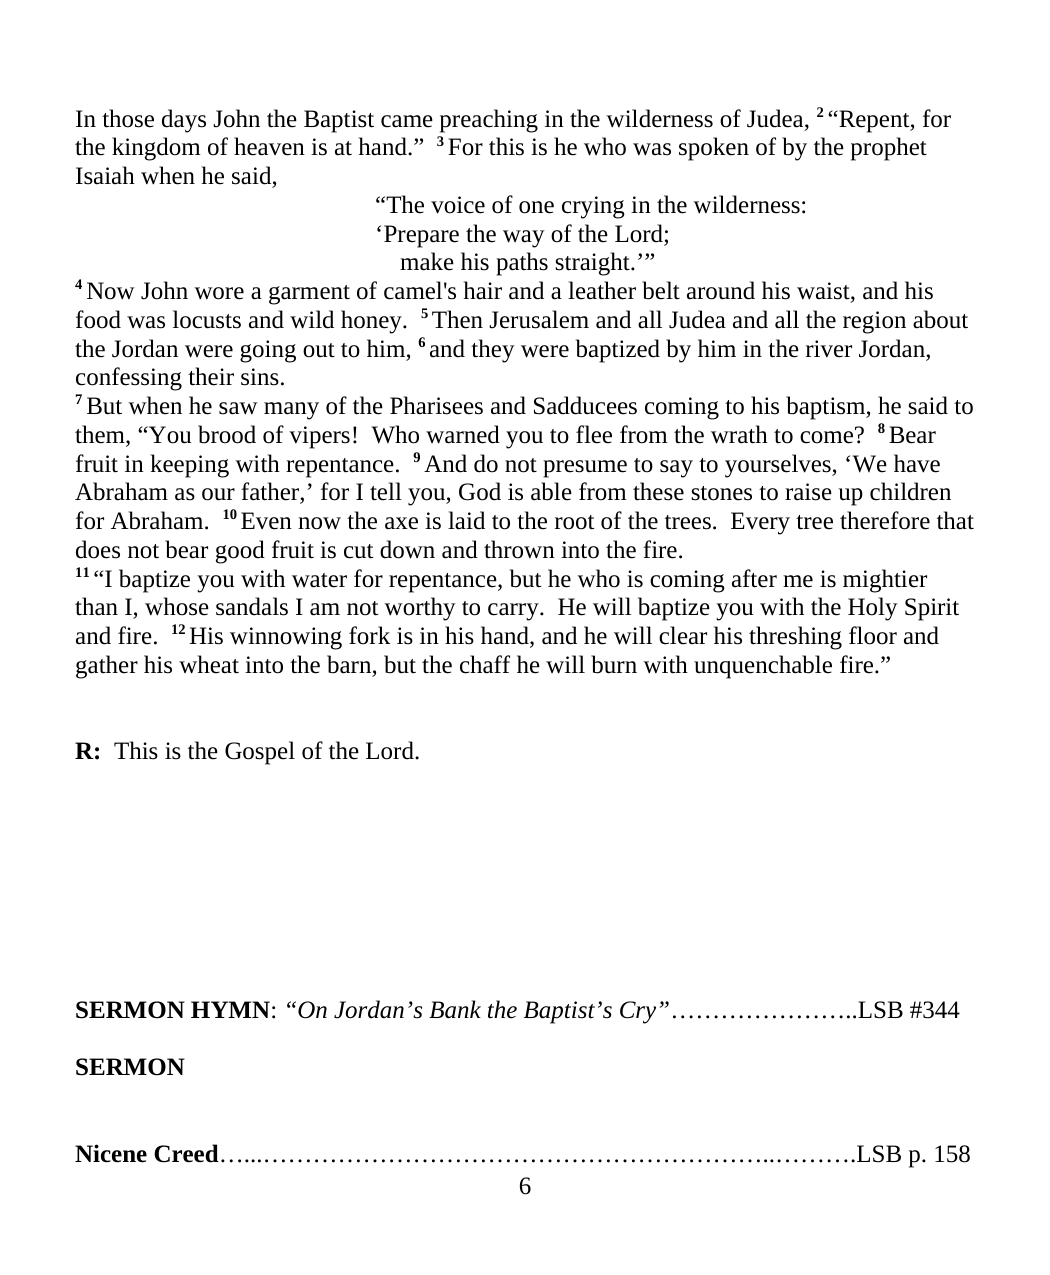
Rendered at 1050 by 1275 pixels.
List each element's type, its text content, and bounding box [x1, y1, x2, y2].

text 11 “I baptize you with water for repentance, but he who is coming after me is mightier than I, whose sandals I am not worthy to carry. He will baptize you with the Holy Spirit and fire. 12 His winnowing fork is in his hand, and he will clear his threshing floor and gather his wheat into the barn, but the chaff he will burn with unquenchable fire.” [75, 564, 975, 679]
text Nicene Creed…...……………………………………………………..……….LSB p. 158 [75, 1139, 975, 1167]
text R: This is the Gospel of the Lord. [75, 736, 975, 765]
text SERMON HYMN: “On Jordan’s Bank the Baptist’s Cry”…………………..LSB #344 [75, 995, 975, 1024]
text 7 But when he saw many of the Pharisees and Sadducees coming to his baptism, he said to them, “You brood of vipers! Who warned you to flee from the wrath to come? 8 Bear fruit in keeping with repentance. 9 And do not presume to say to yourselves, ‘We have Abraham as our father,’ for I tell you, God is able from these stones to raise up children for Abraham. 10 Even now the axe is laid to the root of the trees. Every tree therefore that does not bear good fruit is cut down and thrown into the fire. [75, 391, 975, 564]
text 4 Now John wore a garment of camel's hair and a leather belt around his waist, and his food was locusts and wild honey. 5 Then Jerusalem and all Judea and all the region about the Jordan were going out to him, 6 and they were baptized by him in the river Jordan, confessing their sins. [75, 276, 975, 391]
text In those days John the Baptist came preaching in the wilderness of Judea, 2 “Repent, for the kingdom of heaven is at hand.” 3 For this is he who was spoken of by the prophet Isaiah when he said, [75, 104, 975, 190]
text “The voice of one crying in the wilderness: ‘Prepare the way of the Lord; make his paths straight.’” [375, 190, 975, 276]
text SERMON [75, 1052, 975, 1081]
